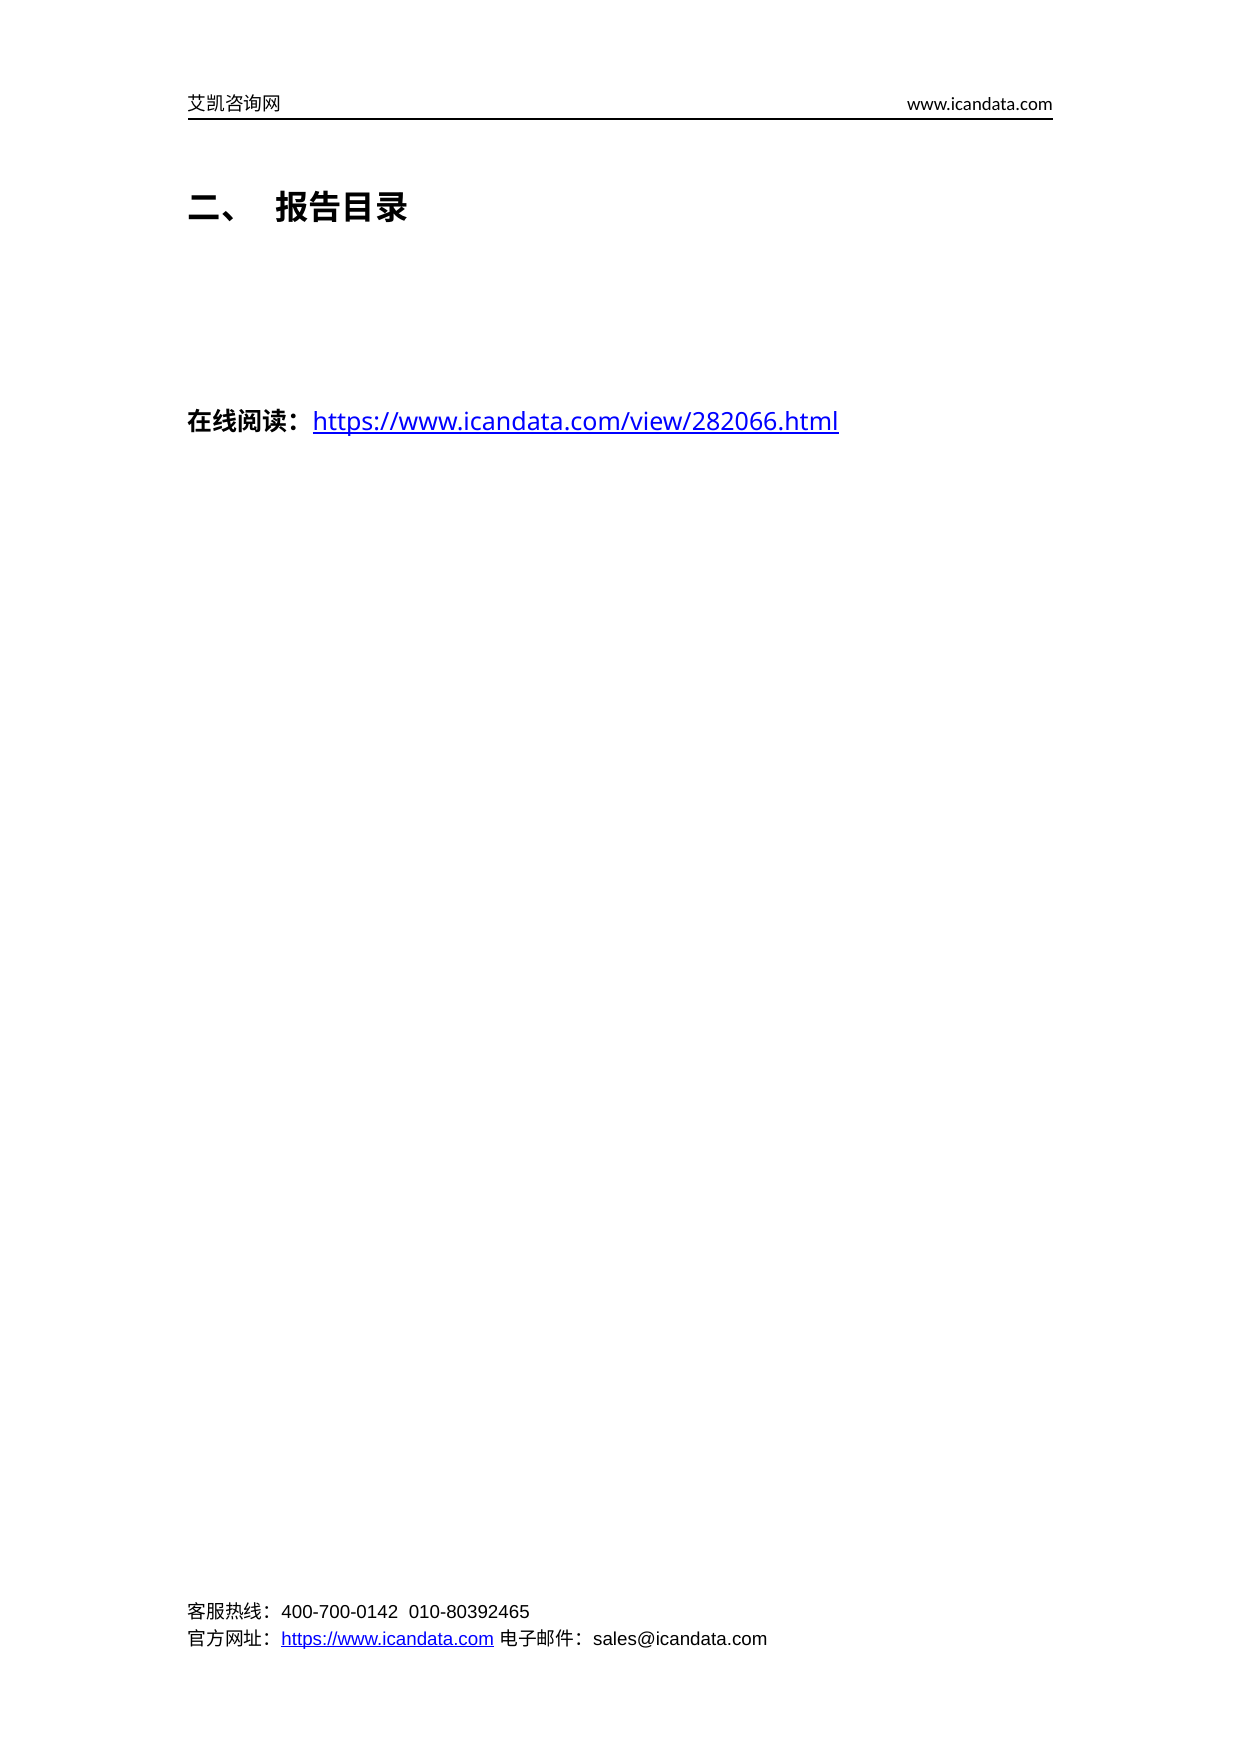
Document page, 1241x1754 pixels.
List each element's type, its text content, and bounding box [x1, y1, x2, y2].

text 在线阅读：https://www.icandata.com/view/282066.html [187, 387, 1053, 452]
subtitle 报告目录 [187, 172, 1053, 237]
